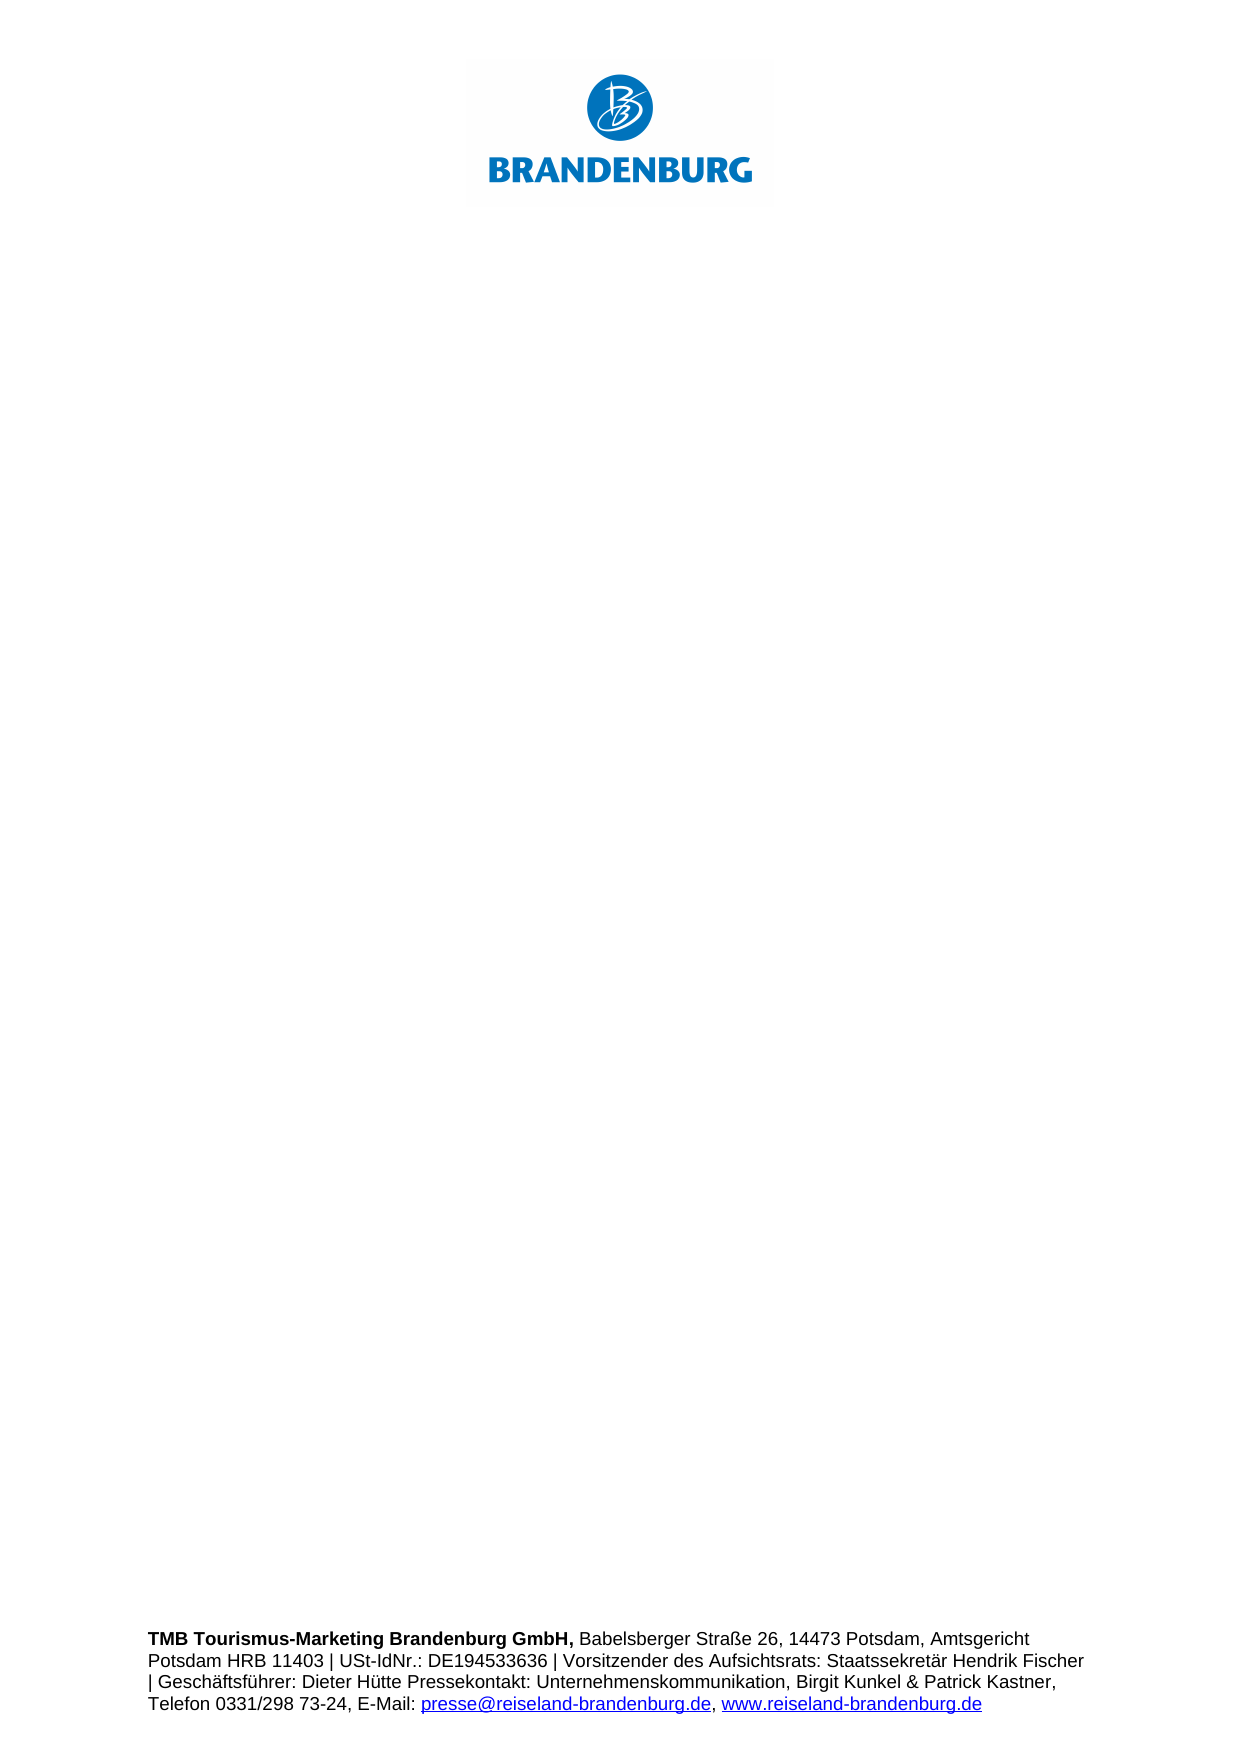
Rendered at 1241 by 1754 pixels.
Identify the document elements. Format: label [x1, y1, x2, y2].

picture [466, 59, 774, 207]
